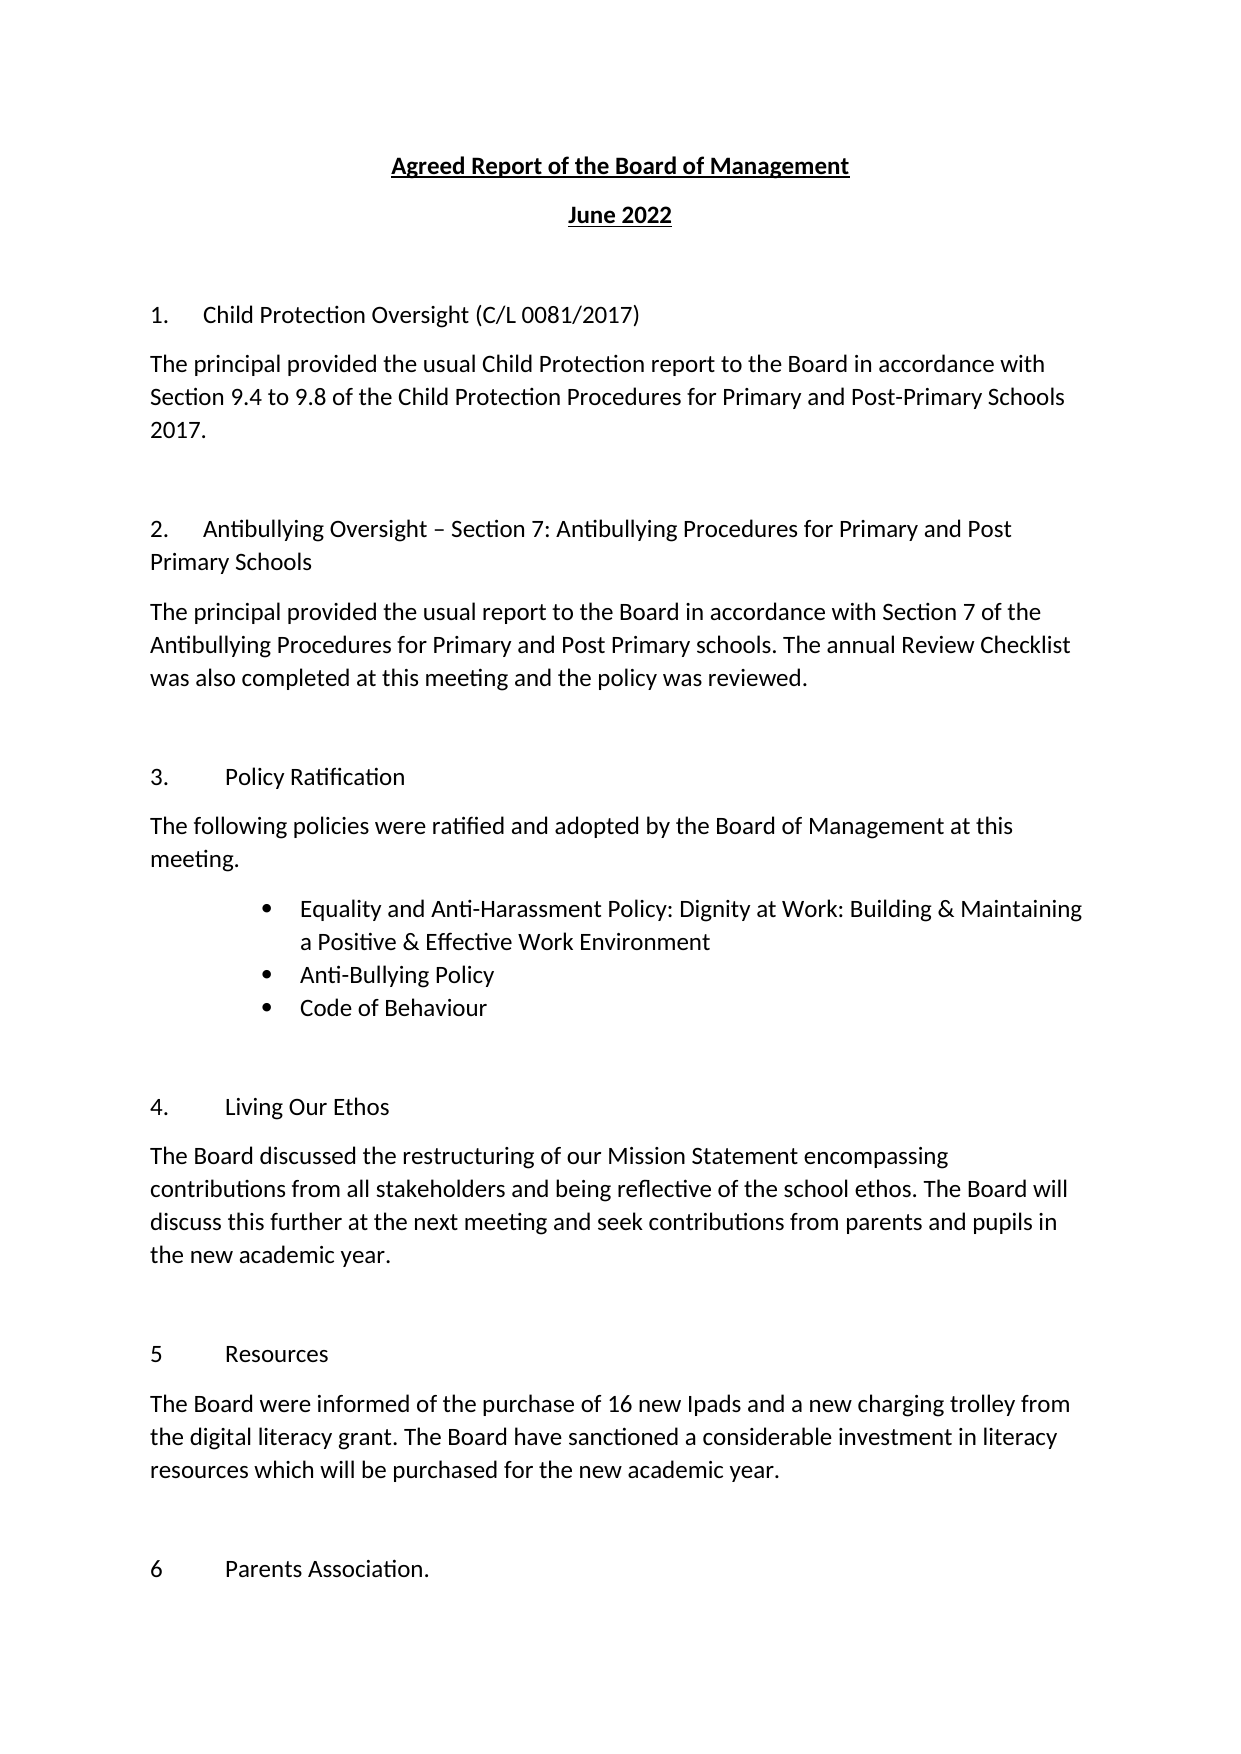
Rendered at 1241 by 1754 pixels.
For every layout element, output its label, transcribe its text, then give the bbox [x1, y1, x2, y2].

text 2. Antibullying Oversight – Section 7: Antibullying Procedures for Primary and Post Primary Schools [150, 513, 1090, 577]
text 5 Resources [150, 1338, 1090, 1369]
text 3. Policy Ratification [150, 761, 1090, 791]
text 1. Child Protection Oversight (C/L 0081/2017) [150, 299, 1090, 329]
text The principal provided the usual report to the Board in accordance with Section 7 of the Antibullying Procedures for Primary and Post Primary schools. The annual Review Checklist was also completed at this meeting and the policy was reviewed. [150, 596, 1090, 692]
text The principal provided the usual Child Protection report to the Board in accordance with Section 9.4 to 9.8 of the Child Protection Procedures for Primary and Post-Primary Schools 2017. [150, 348, 1090, 445]
list Anti-Bullying Policy [262, 959, 1090, 989]
text The Board were informed of the purchase of 16 new Ipads and a new charging trolley from the digital literacy grant. The Board have sanctioned a considerable investment in literacy resources which will be purchased for the new academic year. [150, 1388, 1090, 1484]
text Agreed Report of the Board of Management [150, 150, 1090, 181]
list Code of Behaviour [262, 992, 1090, 1022]
list Equality and Anti-Harassment Policy: Dignity at Work: Building & Maintaining a Positive & Effective Work Environment [262, 893, 1090, 956]
text 4. Living Our Ethos [150, 1091, 1090, 1121]
text June 2022 [150, 199, 1090, 230]
text The Board discussed the restructuring of our Mission Statement encompassing contributions from all stakeholders and being reflective of the school ethos. The Board will discuss this further at the next meeting and seek contributions from parents and pupils in the new academic year. [150, 1140, 1090, 1270]
text The following policies were ratified and adopted by the Board of Management at this meeting. [150, 810, 1090, 874]
text 6 Parents Association. [150, 1553, 1090, 1583]
